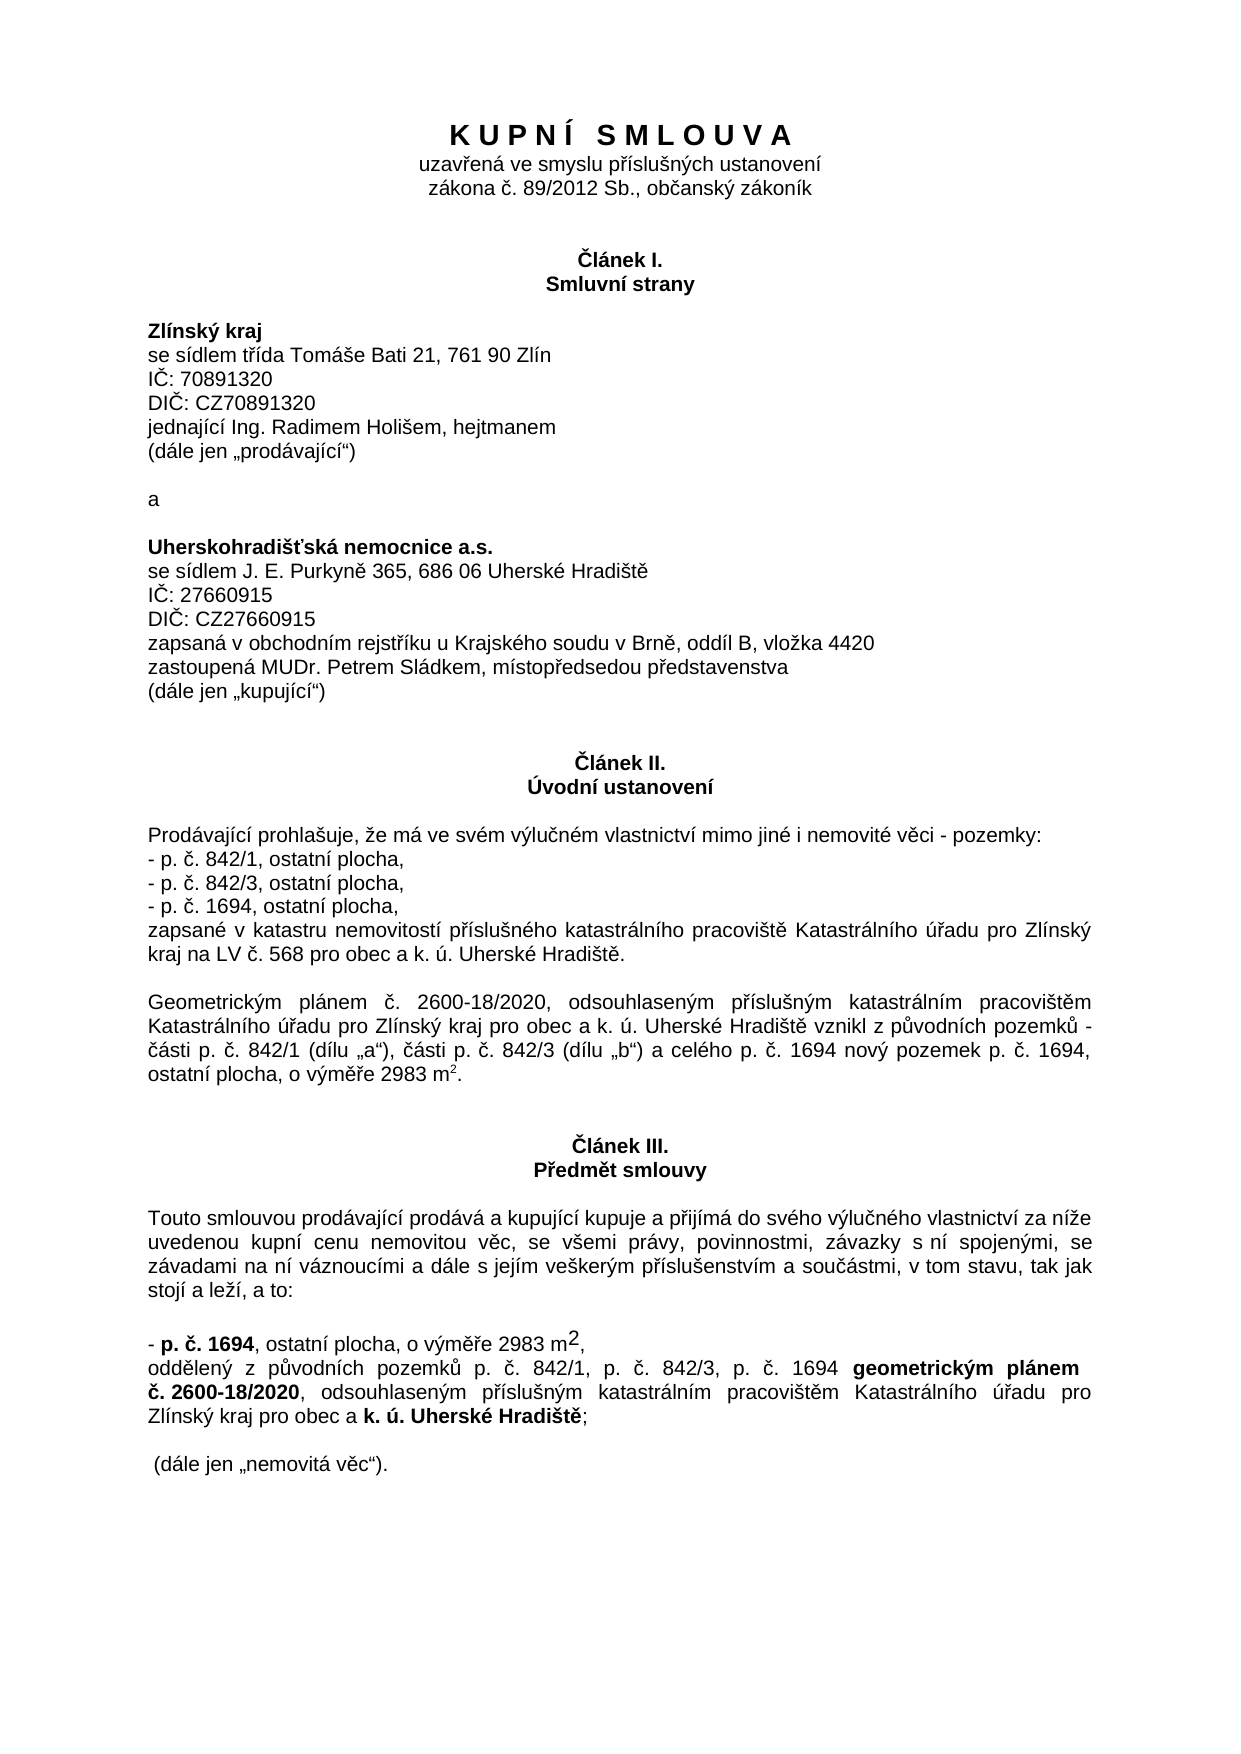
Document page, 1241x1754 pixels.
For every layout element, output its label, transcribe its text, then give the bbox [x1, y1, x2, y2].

text DIČ: CZ27660915 [148, 607, 1092, 631]
text Článek I. [148, 247, 1092, 271]
text Článek II. [148, 751, 1092, 774]
text jednající Ing. Radimem Holišem, hejtmanem [148, 415, 1092, 439]
text (dále jen „nemovitá věc“). [148, 1451, 1092, 1475]
text Uherskohradišťská nemocnice a.s. [148, 535, 1092, 559]
text Geometrickým plánem č. 2600-18/2020, odsouhlaseným příslušným katastrálním pracovištěm Katastrálního úřadu pro Zlínský kraj pro obec a k. ú. Uherské Hradiště vznikl z původních pozemků - části p. č. 842/1 (dílu „a“), části p. č. 842/3 (dílu „b“) a celého p. č. 1694 nový pozemek p. č. 1694, ostatní plocha, o výměře 2983 m2. [148, 990, 1092, 1086]
text (dále jen „kupující“) [148, 679, 1092, 703]
text - p. č. 842/1, ostatní plocha, [148, 846, 1092, 870]
text Zlínský kraj [148, 319, 1092, 343]
text Smluvní strany [148, 271, 1092, 295]
text - p. č. 842/3, ostatní plocha, [148, 870, 1092, 894]
text - p. č. 1694, ostatní plocha, [148, 894, 1092, 918]
text - p. č. 1694, ostatní plocha, o výměře 2983 m2, [148, 1326, 1092, 1356]
text IČ: 27660915 [148, 583, 1092, 607]
text zákona č. 89/2012 Sb., občanský zákoník [148, 176, 1092, 199]
text zapsané v katastru nemovitostí příslušného katastrálního pracoviště Katastrálního úřadu pro Zlínský kraj na LV č. 568 pro obec a k. ú. Uherské Hradiště. [148, 918, 1092, 966]
text se sídlem J. E. Purkyně 365, 686 06 Uherské Hradiště [148, 559, 1092, 583]
text Prodávající prohlašuje, že má ve svém výlučném vlastnictví mimo jiné i nemovité věci - pozemky: [148, 822, 1092, 846]
text Touto smlouvou prodávající prodává a kupující kupuje a přijímá do svého výlučného vlastnictví za níže uvedenou kupní cenu nemovitou věc, se všemi právy, povinnostmi, závazky s ní spojenými, se závadami na ní váznoucími a dále s jejím veškerým příslušenstvím a součástmi, v tom stavu, tak jak stojí a leží, a to: [148, 1206, 1092, 1302]
text Článek III. [148, 1134, 1092, 1158]
text se sídlem třída Tomáše Bati 21, 761 90 Zlín [148, 343, 1092, 367]
text uzavřená ve smyslu příslušných ustanovení [148, 152, 1092, 176]
text zastoupená MUDr. Petrem Sládkem, místopředsedou představenstva [148, 655, 1092, 679]
text DIČ: CZ70891320 [148, 391, 1092, 415]
text oddělený z původních pozemků p. č. 842/1, p. č. 842/3, p. č. 1694 geometrickým plánem č. 2600-18/2020, odsouhlaseným příslušným katastrálním pracovištěm Katastrálního úřadu pro Zlínský kraj pro obec a k. ú. Uherské Hradiště; [148, 1356, 1092, 1427]
text Úvodní ustanovení [148, 774, 1092, 798]
text K U P N Í S M L O U V A [148, 118, 1092, 152]
text (dále jen „prodávající“) [148, 439, 1092, 463]
text Předmět smlouvy [148, 1158, 1092, 1182]
text IČ: 70891320 [148, 367, 1092, 391]
text zapsaná v obchodním rejstříku u Krajského soudu v Brně, oddíl B, vložka 4420 [148, 631, 1092, 655]
text a [148, 487, 1092, 511]
